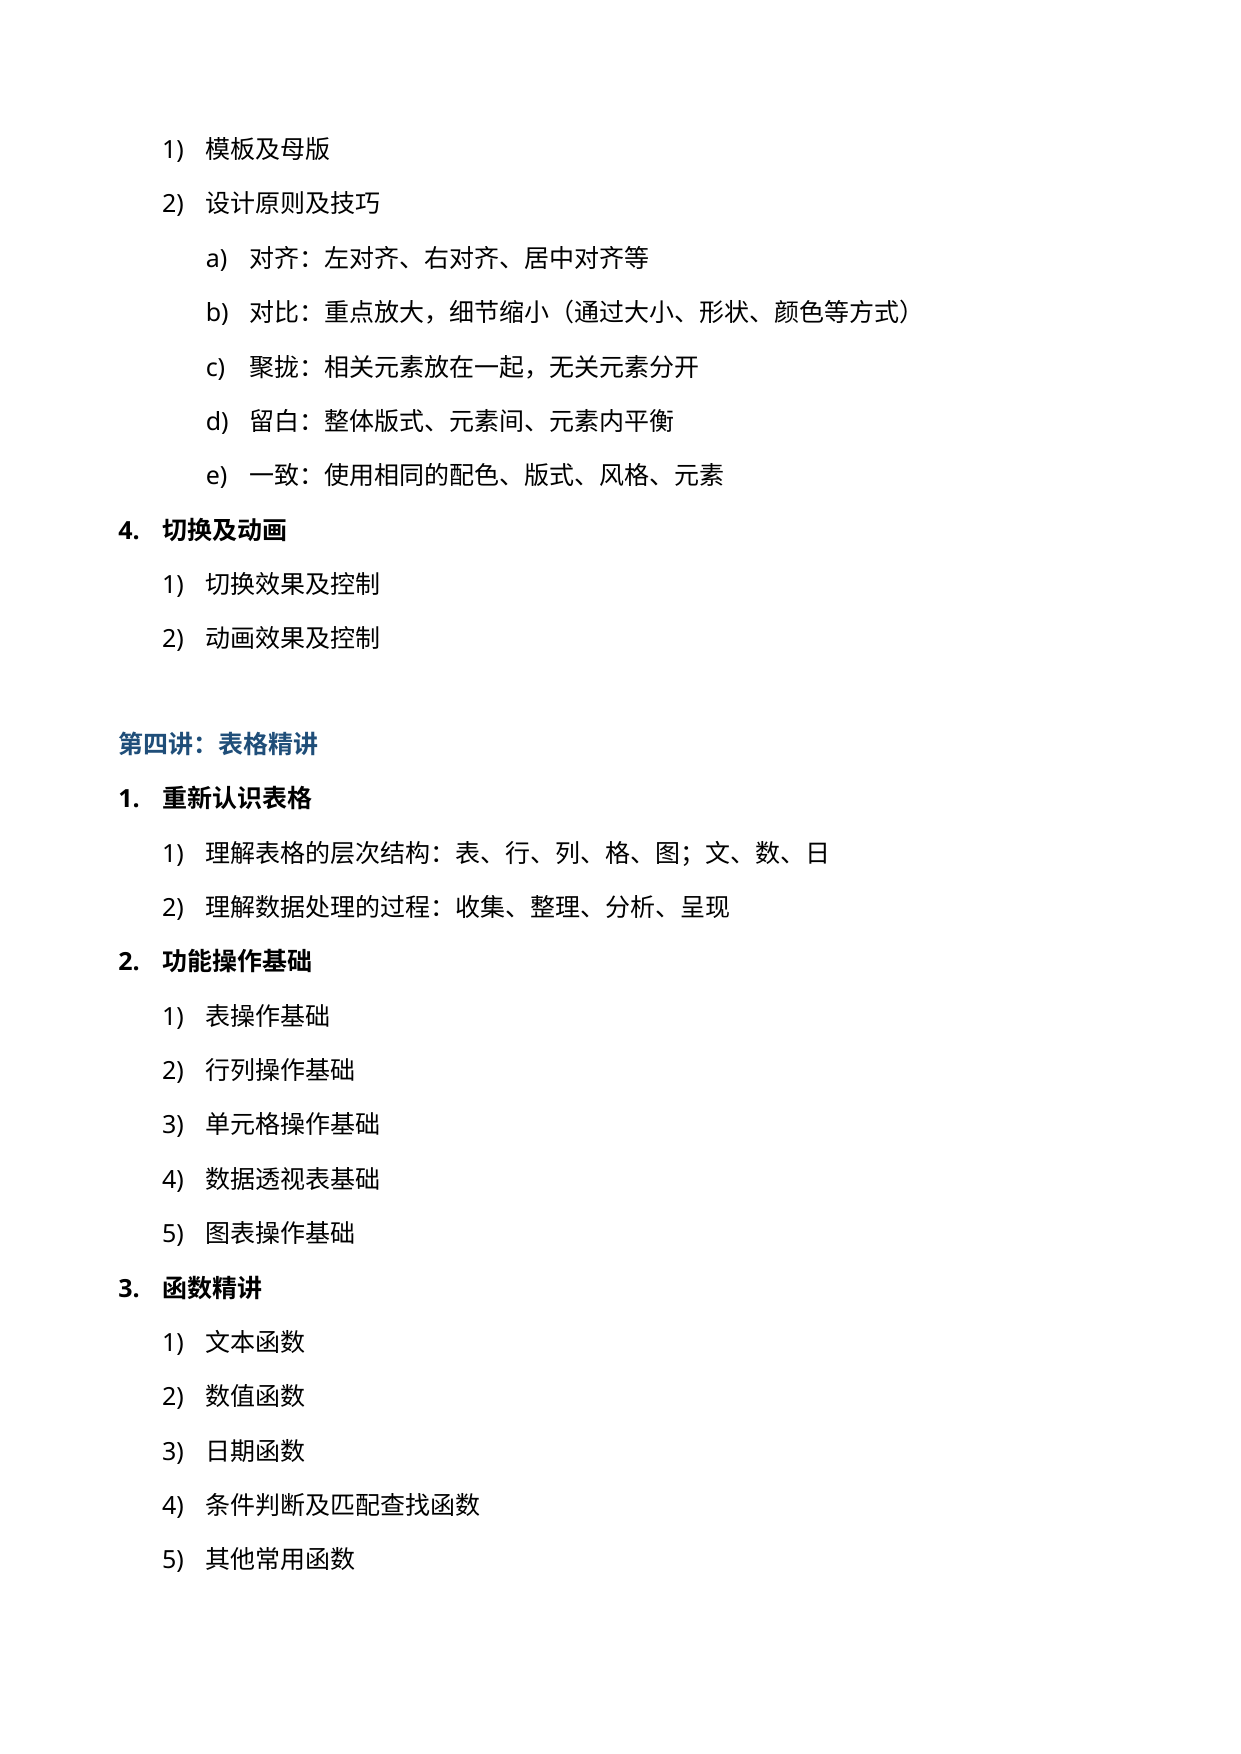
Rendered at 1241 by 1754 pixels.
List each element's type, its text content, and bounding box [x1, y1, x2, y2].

list 理解表格的层次结构：表、行、列、格、图；文、数、日 [162, 833, 1122, 869]
list 留白：整体版式、元素间、元素内平衡 [206, 401, 1122, 438]
list 图表操作基础 [162, 1214, 1122, 1250]
list 条件判断及匹配查找函数 [162, 1486, 1122, 1522]
list 对比：重点放大，细节缩小（通过大小、形状、颜色等方式） [206, 293, 1122, 329]
list 单元格操作基础 [162, 1105, 1122, 1141]
list 对齐：左对齐、右对齐、居中对齐等 [206, 238, 1122, 274]
list 切换效果及控制 [162, 564, 1122, 601]
list 一致：使用相同的配色、版式、风格、元素 [206, 456, 1122, 492]
list 动画效果及控制 [162, 619, 1122, 655]
list 理解数据处理的过程：收集、整理、分析、呈现 [162, 887, 1122, 924]
list 功能操作基础 [118, 942, 1122, 978]
list 聚拢：相关元素放在一起，无关元素分开 [206, 347, 1122, 383]
text 第四讲：表格精讲 [118, 724, 1122, 761]
list 模板及母版 [162, 129, 1122, 166]
list 其他常用函数 [162, 1540, 1122, 1576]
list 日期函数 [162, 1431, 1122, 1467]
list 切换及动画 [118, 510, 1122, 546]
list 文本函数 [162, 1322, 1122, 1359]
list 设计原则及技巧 [162, 184, 1122, 220]
list 行列操作基础 [162, 1051, 1122, 1087]
list 表操作基础 [162, 996, 1122, 1032]
list 函数精讲 [118, 1268, 1122, 1304]
list 数值函数 [162, 1377, 1122, 1413]
list 重新认识表格 [118, 779, 1122, 815]
list 数据透视表基础 [162, 1159, 1122, 1196]
